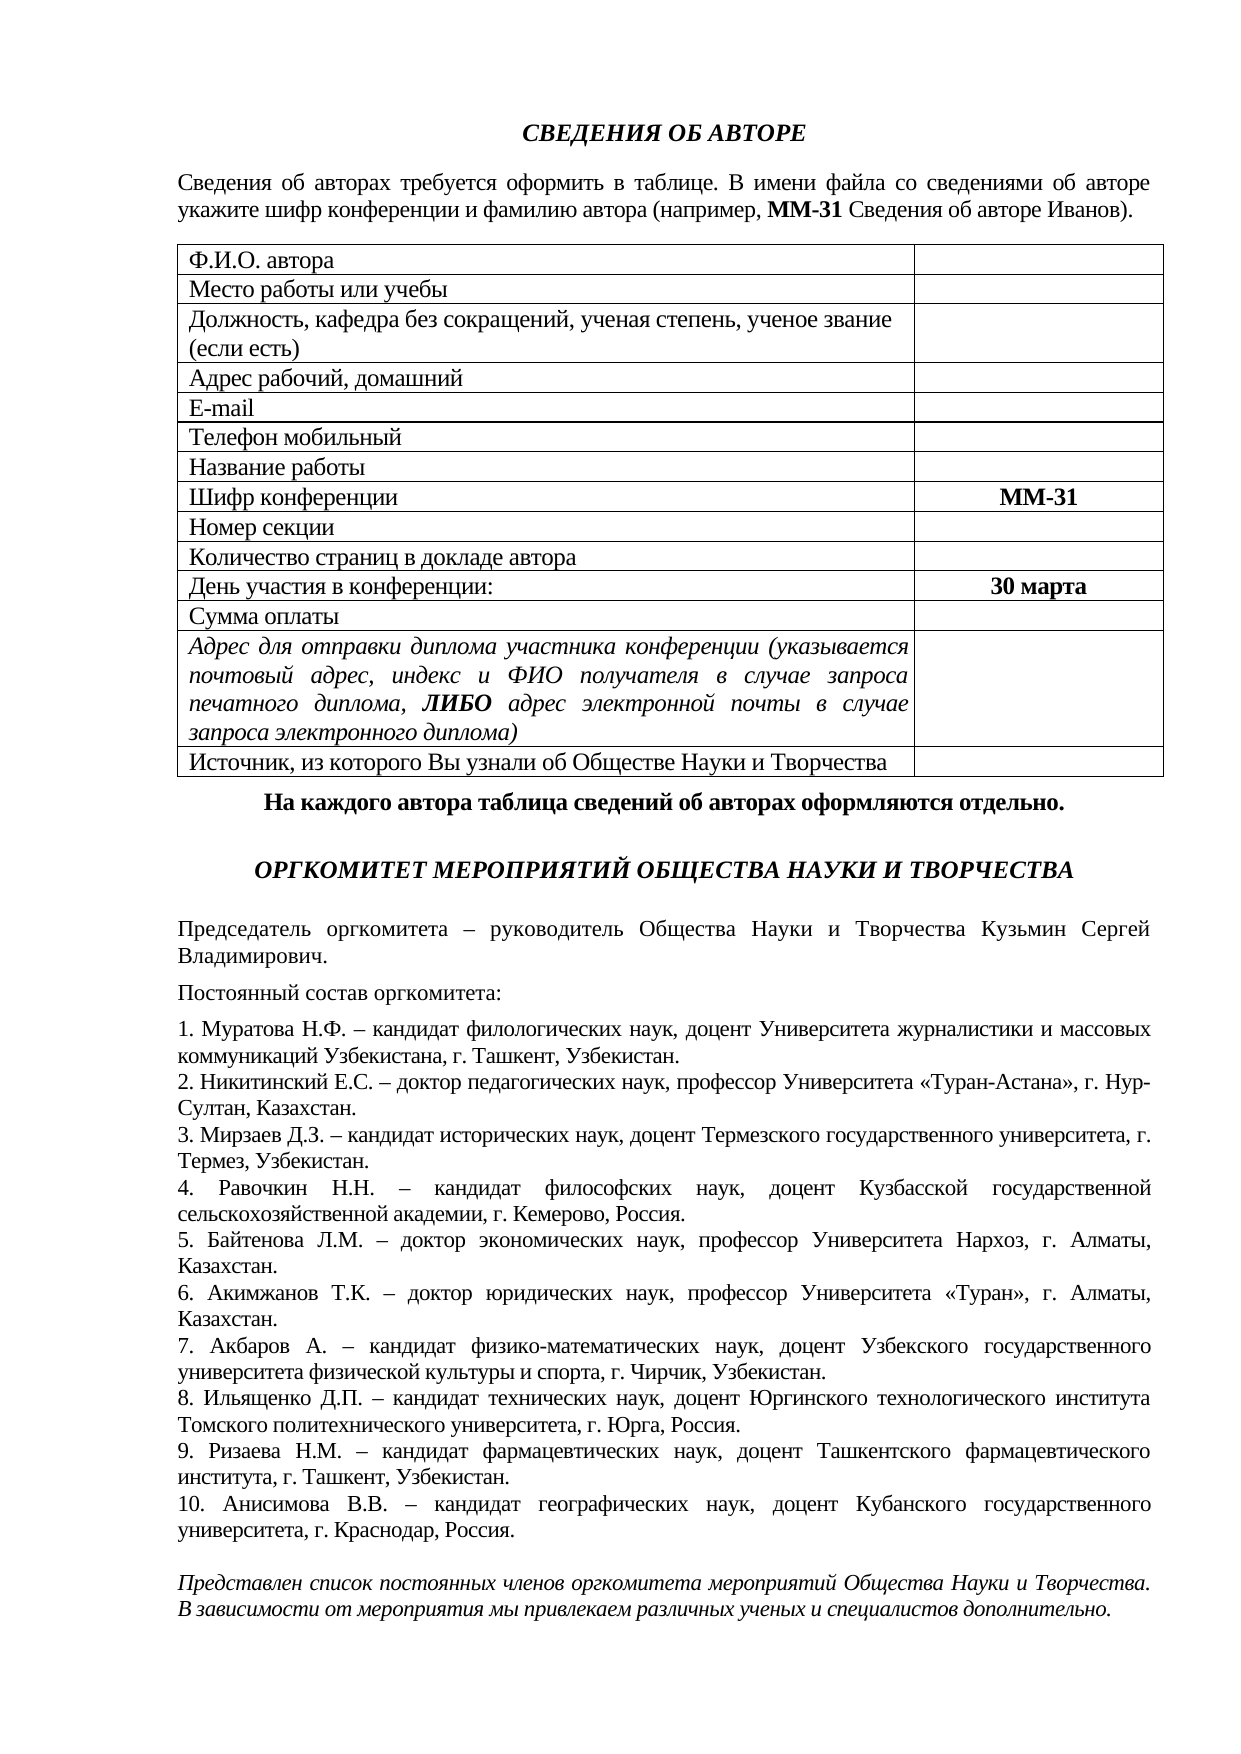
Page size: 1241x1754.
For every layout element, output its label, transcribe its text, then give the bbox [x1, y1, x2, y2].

text 10. Анисимова В.В. – кандидат географических наук, доцент Кубанского государственного университета, г. Краснодар, Россия. [177, 1490, 1152, 1542]
text На каждого автора таблица сведений об авторах оформляются отдельно. [177, 787, 1152, 816]
table_cell Сумма оплаты [178, 601, 914, 630]
table_header Ф.И.О. автора [178, 245, 914, 273]
table_cell День участия в конференции: [178, 571, 914, 600]
text 5. Байтенова Л.М. – доктор экономических наук, профессор Университета Нархоз, г. Алматы, Казахстан. [177, 1226, 1152, 1279]
table_header [915, 245, 1163, 273]
text 1. Муратова Н.Ф. – кандидат филологических наук, доцент Университета журналистики и массовых коммуникаций Узбекистана, г. Ташкент, Узбекистан. [177, 1015, 1152, 1068]
text 3. Мирзаев Д.З. – кандидат исторических наук, доцент Термезского государственного университета, г. Термез, Узбекистан. [177, 1121, 1152, 1173]
text 9. Ризаева Н.М. – кандидат фармацевтических наук, доцент Ташкентского фармацевтического института, г. Ташкент, Узбекистан. [177, 1437, 1152, 1490]
text 6. Акимжанов Т.К. – доктор юридических наук, профессор Университета «Туран», г. Алматы, Казахстан. [177, 1279, 1152, 1332]
table_cell [915, 304, 1163, 362]
table_cell Адрес для отправки диплома участника конференции (указывается почтовый адрес, индекс и ФИО получателя в случае запроса печатного диплома, ЛИБО адрес электронной почты в случае запроса электронного диплома) [178, 631, 914, 746]
text 4. Равочкин Н.Н. – кандидат философских наук, доцент Кузбасской государственной сельскохозяйственной академии, г. Кемерово, Россия. [177, 1173, 1152, 1226]
text Представлен список постоянных членов оргкомитета мероприятий Общества Науки и Творчества. В зависимости от мероприятия мы привлекаем различных ученых и специалистов дополнительно. [177, 1569, 1152, 1622]
table_cell Название работы [178, 452, 914, 481]
table_cell Телефон мобильный [178, 423, 914, 451]
table_cell Должность, кафедра без сокращений, ученая степень, ученое звание (если есть) [178, 304, 914, 362]
table_cell Место работы или учебы [178, 275, 914, 303]
text 2. Никитинский Е.С. – доктор педагогических наук, профессор Университета «Туран-Астана», г. Нур-Султан, Казахстан. [177, 1068, 1152, 1121]
table_cell [915, 423, 1163, 451]
table_cell Номер секции [178, 512, 914, 541]
text СВЕДЕНИЯ ОБ АВТОРЕ [177, 118, 1152, 147]
table_cell [915, 363, 1163, 392]
table_cell [915, 542, 1163, 570]
table_cell [915, 275, 1163, 303]
table_cell Источник, из которого Вы узнали об Обществе Науки и Творчества [178, 747, 914, 776]
table_cell 30 марта [915, 571, 1163, 600]
text ОРГКОМИТЕТ МЕРОПРИЯТИЙ ОБЩЕСТВА НАУКИ И ТВОРЧЕСТВА [177, 855, 1152, 884]
table_cell [915, 747, 1163, 776]
table_cell [915, 601, 1163, 630]
table_cell [915, 631, 1163, 746]
table_cell [915, 393, 1163, 421]
text 7. Акбаров А. – кандидат физико-математических наук, доцент Узбекского государственного университета физической культуры и спорта, г. Чирчик, Узбекистан. [177, 1332, 1152, 1384]
text Постоянный состав оргкомитета: [177, 979, 1152, 1005]
table_cell [915, 512, 1163, 541]
text 8. Ильященко Д.П. – кандидат технических наук, доцент Юргинского технологического института Томского политехнического университета, г. Юрга, Россия. [177, 1384, 1152, 1437]
table_cell [915, 452, 1163, 481]
table_cell ММ-31 [915, 482, 1163, 511]
table_cell Шифр конференции [178, 482, 914, 511]
table_cell E-mail [178, 393, 914, 421]
table_cell Количество страниц в докладе автора [178, 542, 914, 570]
text Сведения об авторах требуется оформить в таблице. В имени файла со сведениями об авторе укажите шифр конференции и фамилию автора (например, ММ-31 Сведения об авторе Иванов). [177, 168, 1152, 223]
table_cell Адрес рабочий, домашний [178, 363, 914, 392]
text Председатель оргкомитета – руководитель Общества Науки и Творчества Кузьмин Сергей Владимирович. [177, 916, 1152, 968]
